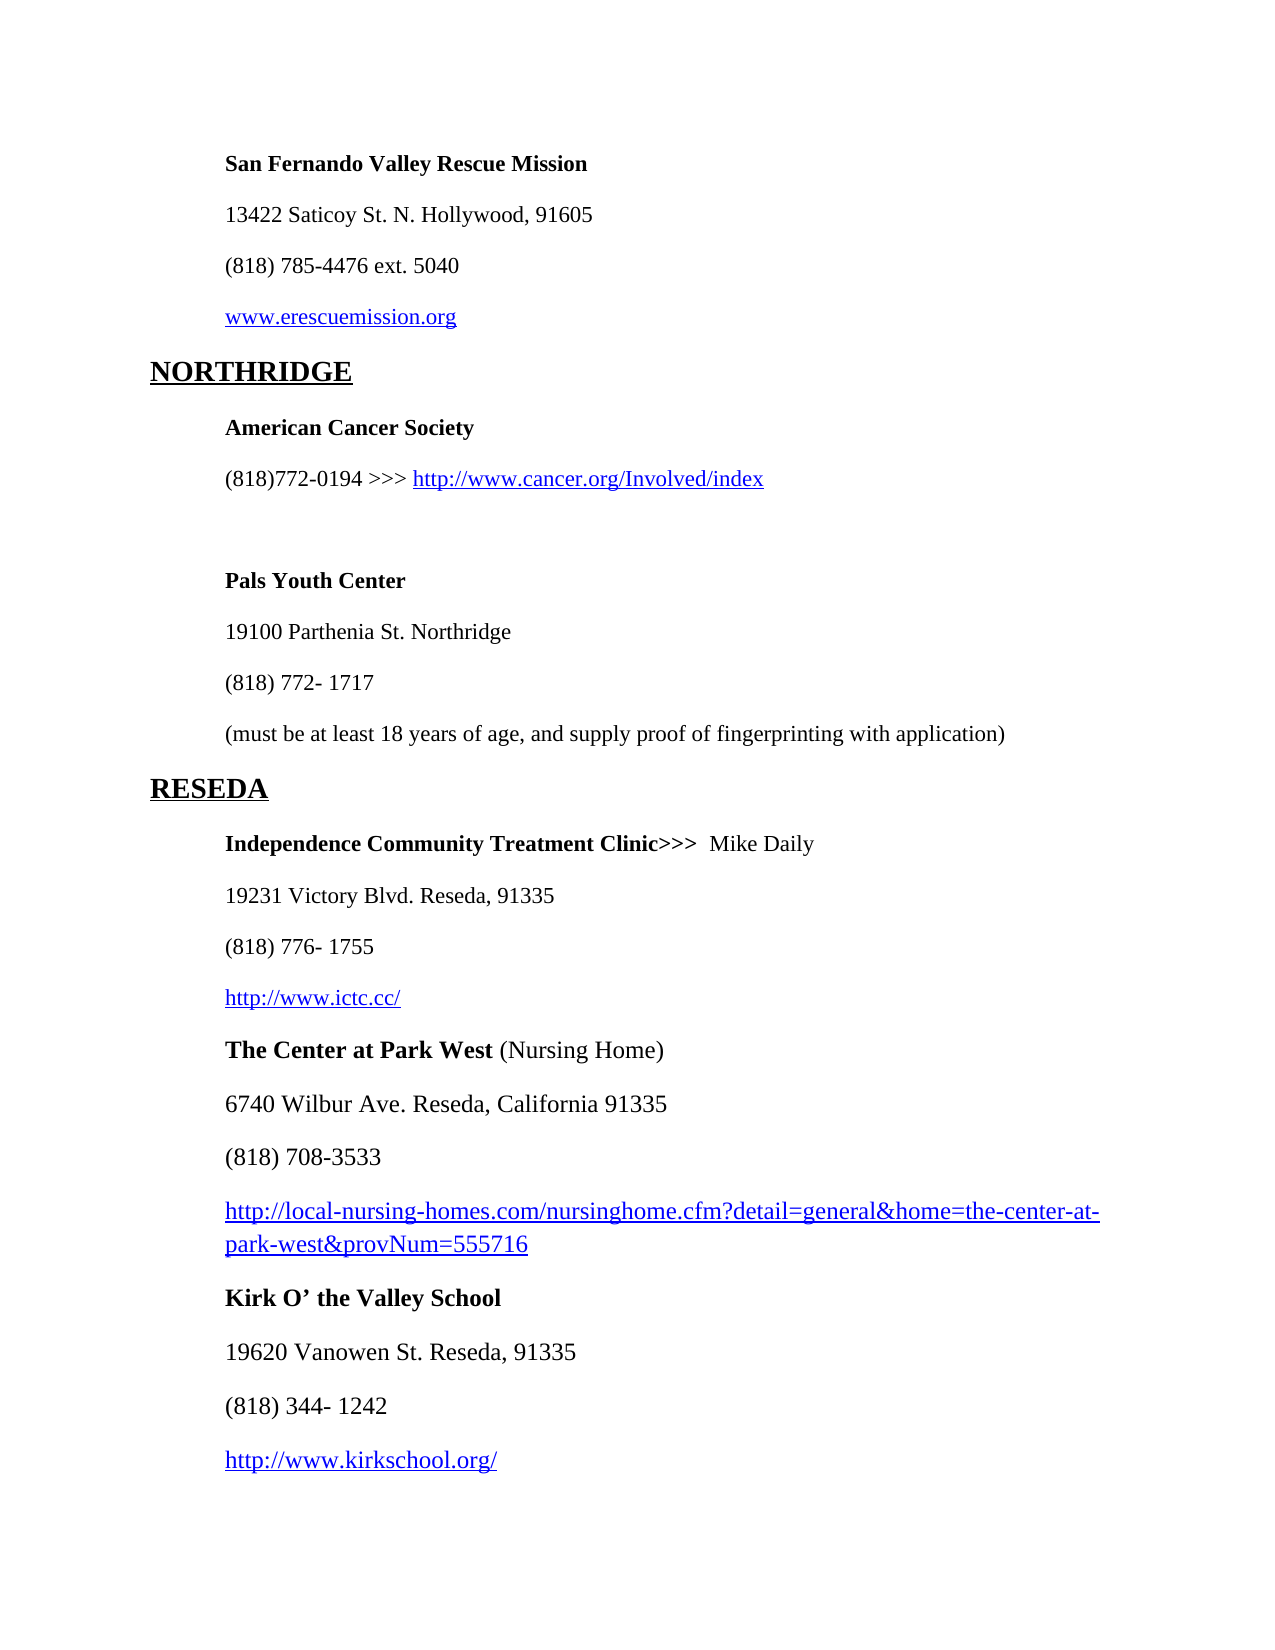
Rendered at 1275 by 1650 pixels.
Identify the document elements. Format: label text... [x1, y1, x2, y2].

text (818) 785-4476 ext. 5040 [150, 252, 1125, 278]
text (must be at least 18 years of age, and supply proof of fingerprinting with application) [150, 720, 1125, 746]
text San Fernando Valley Rescue Mission [150, 150, 1125, 176]
text 19231 Victory Blvd. Reseda, 91335 [150, 882, 1125, 908]
text http://www.kirkschool.org/ [225, 1445, 1125, 1473]
text (818) 772- 1717 [150, 669, 1125, 695]
text (818)772-0194 >>> http://www.cancer.org/Involved/index [150, 464, 1125, 491]
text NORTHRIDGE [150, 354, 1125, 388]
text American Cancer Society [150, 413, 1125, 440]
text 19620 Vanowen St. Reseda, 91335 [225, 1337, 1125, 1366]
text The Center at Park West (Nursing Home) [150, 1035, 1125, 1063]
text (818) 708-3533 [150, 1142, 1125, 1171]
text Pals Youth Center [150, 567, 1125, 593]
text http://local-nursing-homes.com/nursinghome.cfm?detail=general&home=the-center-at-park-west&provNum=555716 [225, 1196, 1125, 1258]
text 19100 Parthenia St. Northridge [150, 618, 1125, 644]
text (818) 776- 1755 [150, 933, 1125, 959]
text (818) 344- 1242 [225, 1391, 1125, 1420]
text 13422 Saticoy St. N. Hollywood, 91605 [150, 201, 1125, 227]
text Independence Community Treatment Clinic>>> Mike Daily [150, 830, 1125, 857]
text 6740 Wilbur Ave. Reseda, California 91335 [150, 1089, 1125, 1117]
text http://www.ictc.cc/ [150, 984, 1125, 1010]
text RESEDA [150, 771, 1125, 804]
text Kirk O’ the Valley School [225, 1283, 1125, 1312]
text www.erescuemission.org [150, 303, 1125, 329]
